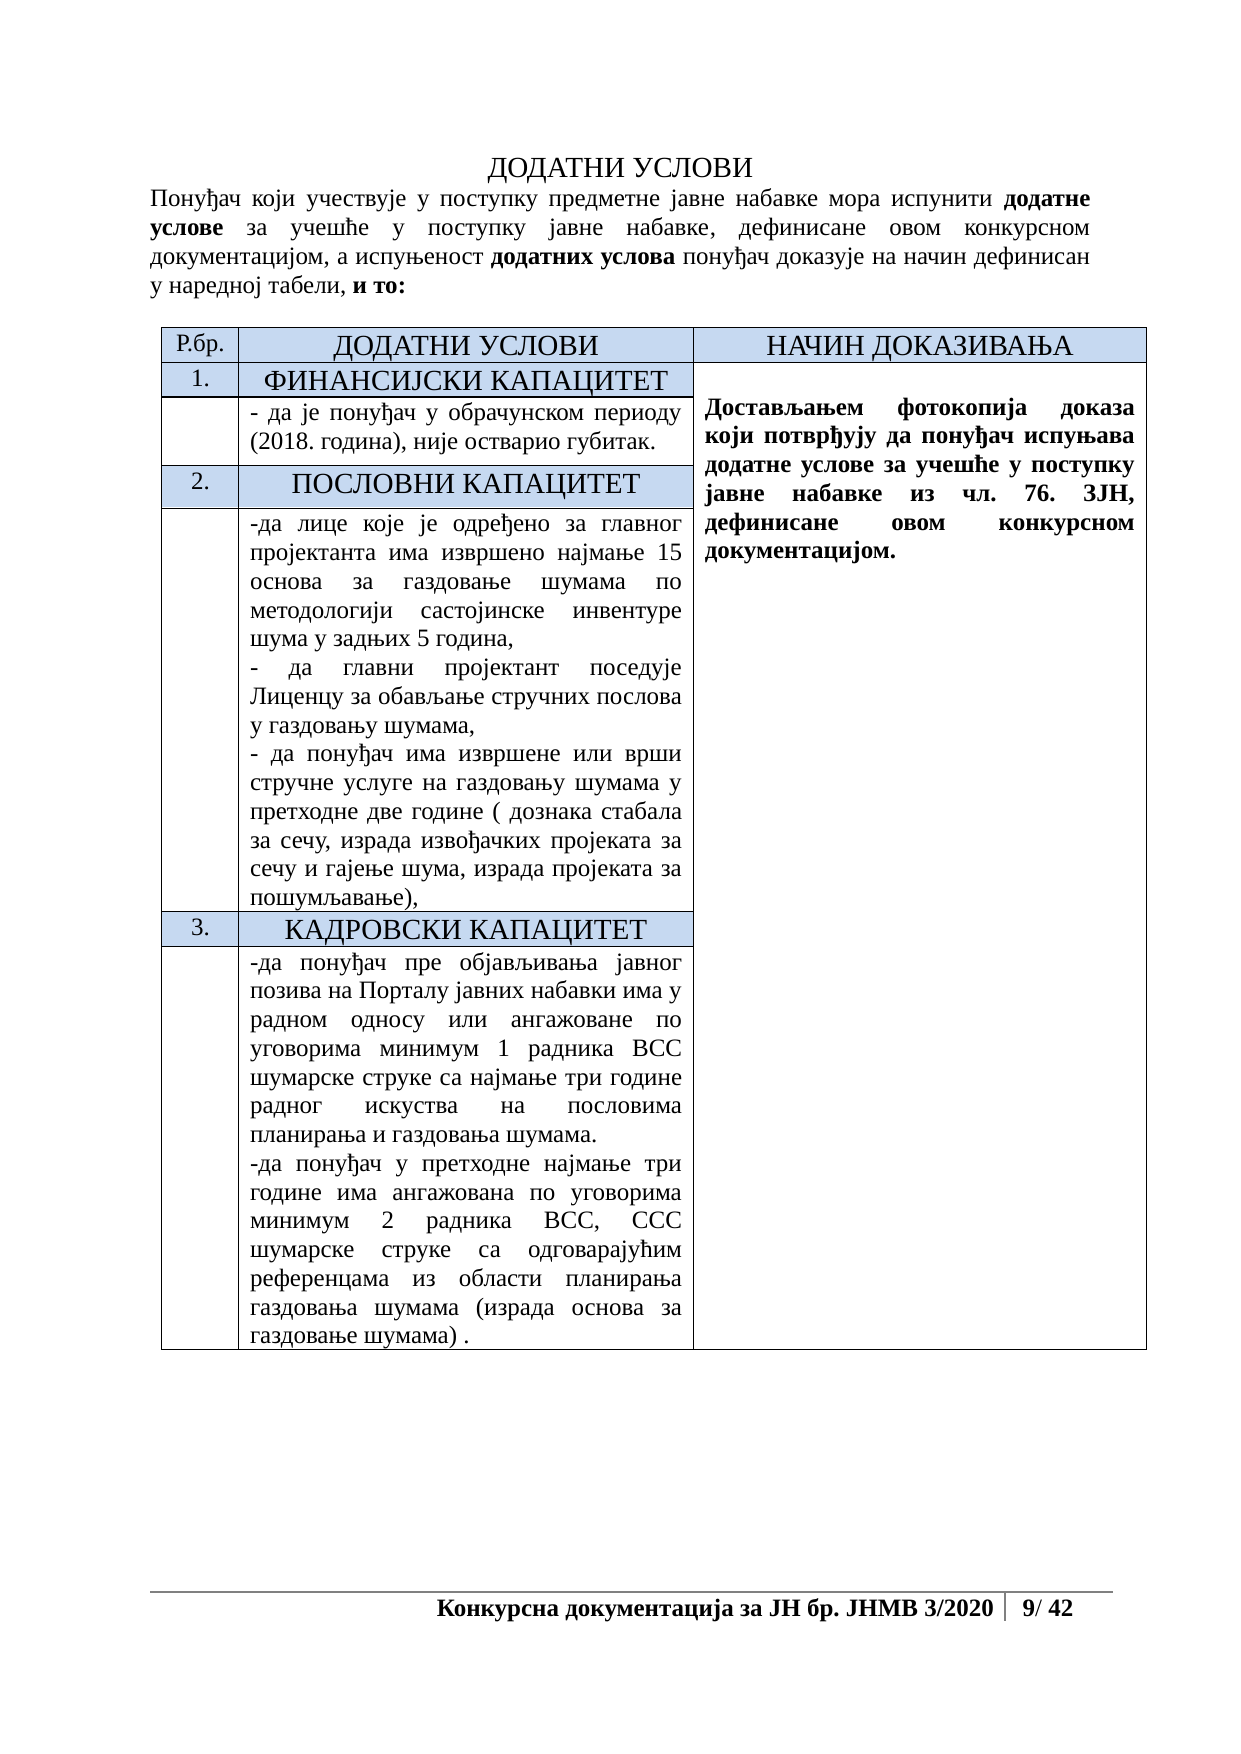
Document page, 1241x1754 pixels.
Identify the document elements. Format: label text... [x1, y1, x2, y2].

table_cell 1. [162, 363, 238, 396]
table_header ДОДАТНИ УСЛОВИ [239, 328, 693, 362]
table_header НАЧИН ДОКАЗИВАЊА [694, 328, 1146, 362]
table_cell 3. [162, 912, 238, 946]
table_cell ПОСЛОВНИ КАПАЦИТЕТ [239, 466, 693, 507]
table_cell КАДРОВСКИ КАПАЦИТЕТ [239, 912, 693, 946]
list ДОДАТНИ УСЛОВИ [150, 150, 1090, 183]
table_cell 2. [162, 466, 238, 507]
table_cell Достављањем фотокопија доказа који потврђују да понуђач испуњава додатне услове за учешће у поступку јавне набавке из чл. 76. ЗЈН, дефинисане овом конкурсном документацијом. [694, 363, 1146, 1349]
list Понуђач који учествује у поступку предметне јавне набавке мора испунити додатне услове за учешће у поступку јавне набавке, дефинисане овом конкурсном документацијом, а испуњеност додатних услова понуђач доказује на начин дефинисан у наредној табели, и то: [150, 183, 1090, 298]
table_cell - да је понуђач у обрачунском периоду (2018. година), није остварио губитак. [239, 398, 693, 465]
table_cell [162, 509, 238, 911]
table_cell -да понуђач пре објављивања јавног позива на Порталу јавних набавки има у радном односу или ангажоване по уговорима минимум 1 радника ВСС шумарске струке са најмање три године радног искуства на пословима планирања и газдовања шумама. -да понуђач у претходне најмање три године има ангажована по уговорима минимум 2 радника ВСС, ССС шумарске струке са одговарајућим референцама из области планирања газдовања шумама (израда основа за газдовање шумама) . [239, 947, 693, 1349]
table_cell -да лице које је одређено за главног пројектанта има извршено најмање 15 основа за газдовање шумама по методологији састојинске инвентуре шума у задњих 5 година, - да главни пројектант поседује Лиценцу за обављање стручних послова у газдовању шумама, - да понуђач има извршене или врши стручне услуге на газдовању шумама у претходне две године ( дознака стабала за сечу, израда извођачких пројеката за сечу и гајење шума, израда пројеката за пошумљавање), [239, 509, 693, 911]
table_cell ФИНАНСИЈСКИ КАПАЦИТЕТ [239, 363, 693, 396]
table_header Р.бр. [162, 328, 238, 362]
table_cell [162, 398, 238, 465]
table_cell [162, 947, 238, 1349]
